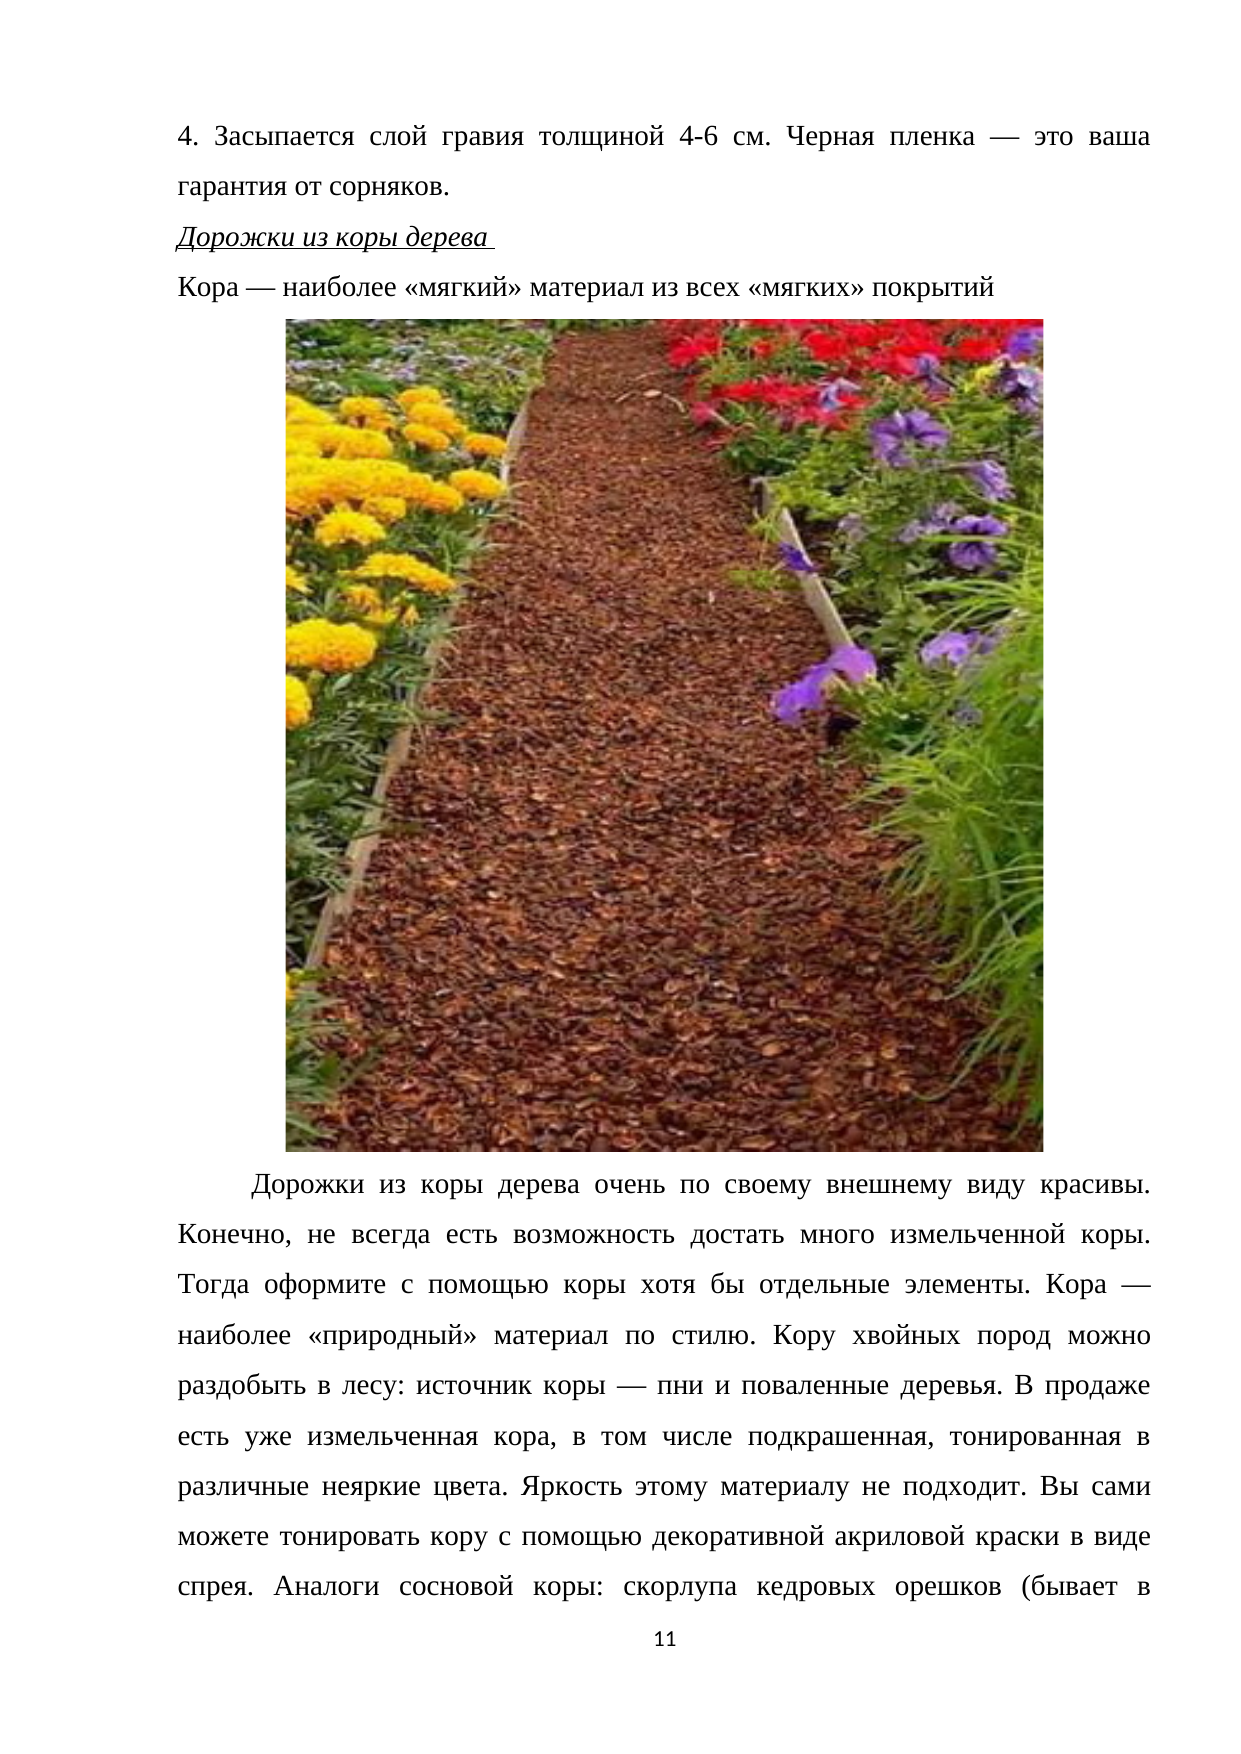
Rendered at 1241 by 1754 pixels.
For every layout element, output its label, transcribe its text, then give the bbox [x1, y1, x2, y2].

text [177, 1166, 1152, 1602]
picture [285, 319, 1044, 1152]
text 4. Засыпается слой гравия толщиной 4-6 см. Черная пленка — это ваша гарантия от сорняков. [177, 118, 1152, 202]
text Кора — наиболее «мягкий» материал из всех «мягких» покрытий [177, 269, 1152, 303]
text Дорожки из коры дерева [177, 219, 1152, 252]
